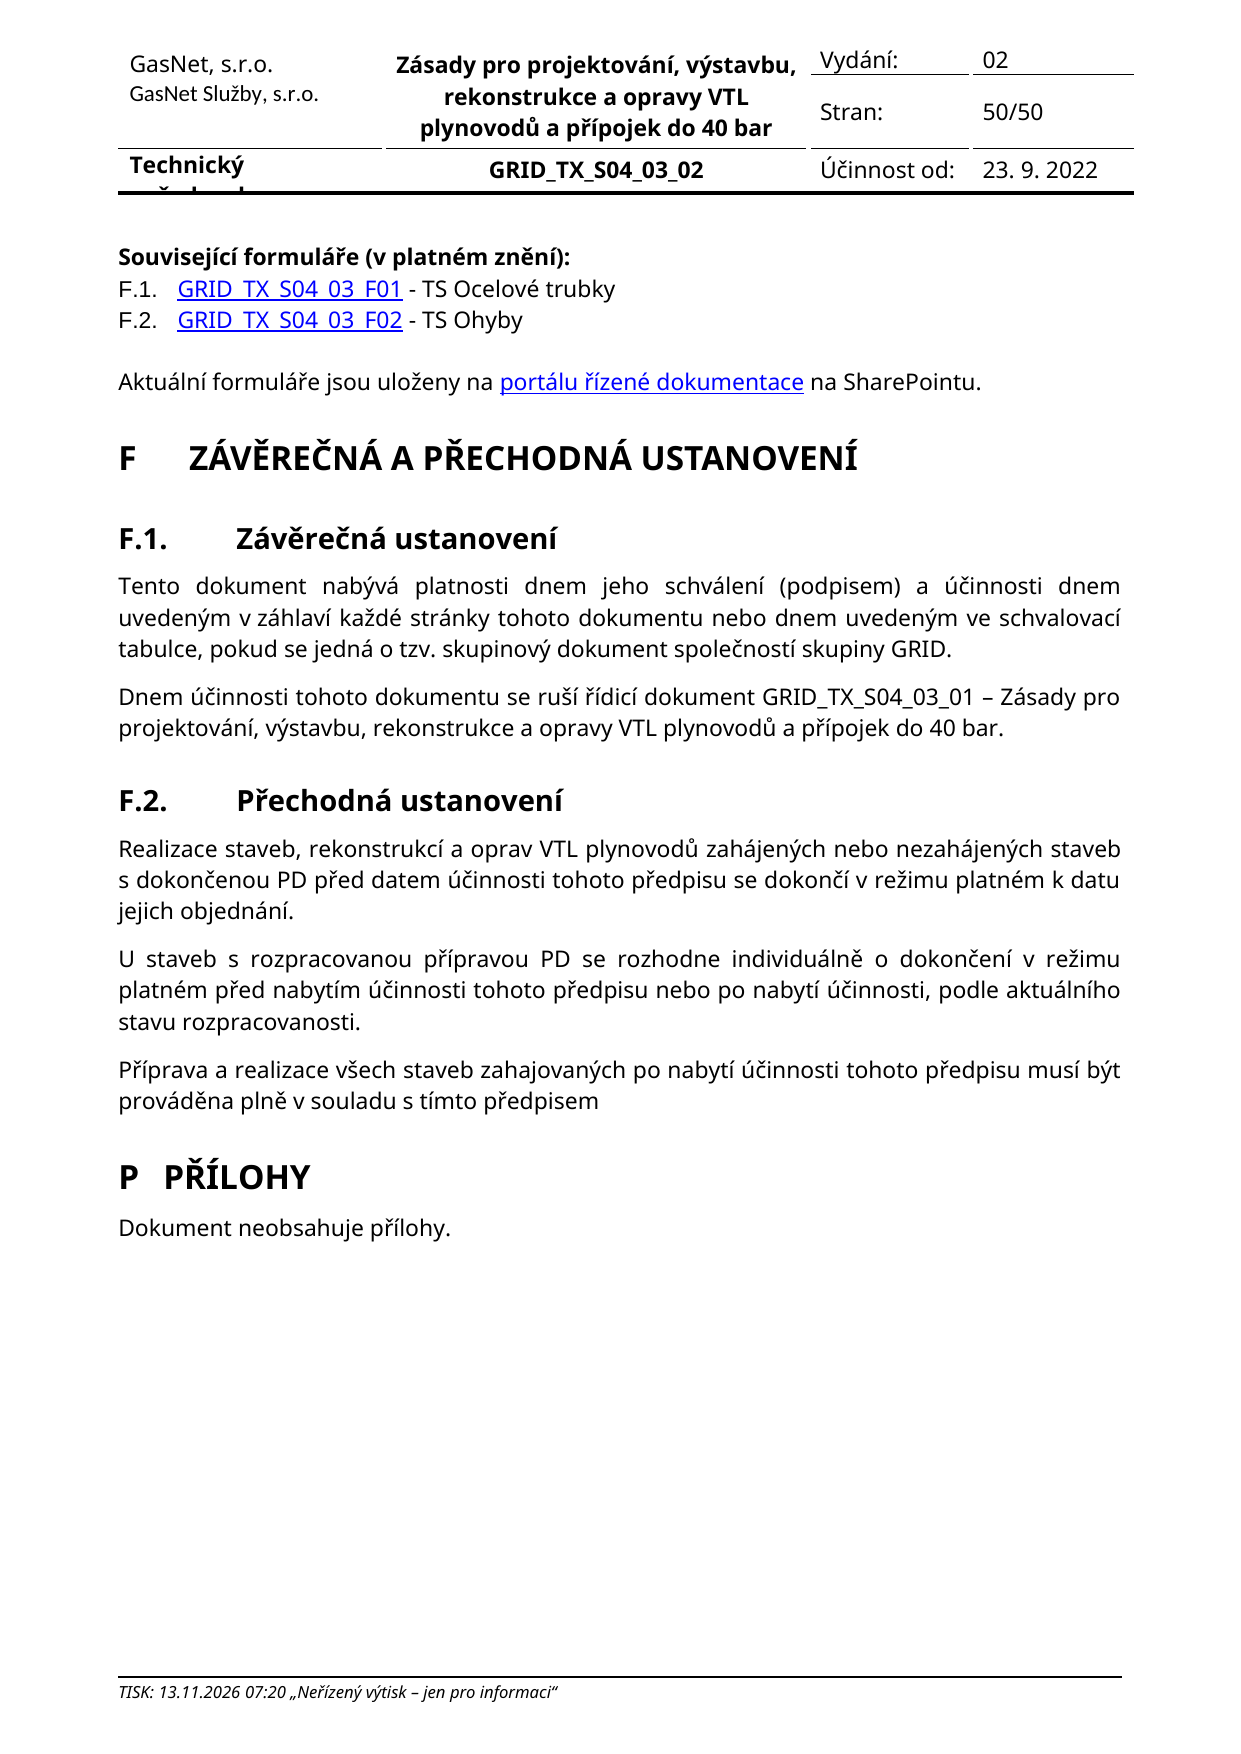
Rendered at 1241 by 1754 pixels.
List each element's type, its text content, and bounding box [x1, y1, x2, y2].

text Přílohy [118, 1154, 1122, 1199]
text Přechodná ustanovení [118, 781, 1122, 820]
text Závěrečná ustanovení [118, 518, 1122, 558]
text Související formuláře (v platném znění): [118, 241, 1122, 273]
text GRID_TX_S04_03_F02 - TS Ohyby [118, 304, 1122, 335]
text Příprava a realizace všech staveb zahajovaných po nabytí účinnosti tohoto předpisu musí být prováděna plně v souladu s tímto předpisem [118, 1054, 1122, 1116]
text Dokument neobsahuje přílohy. [118, 1212, 1122, 1243]
text Realizace staveb, rekonstrukcí a oprav VTL plynovodů zahájených nebo nezahájených staveb s dokončenou PD před datem účinnosti tohoto předpisu se dokončí v režimu platném k datu jejich objednání. [118, 833, 1122, 927]
text Aktuální formuláře jsou uloženy na portálu řízené dokumentace na SharePointu. [118, 366, 1122, 398]
text U staveb s rozpracovanou přípravou PD se rozhodne individuálně o dokončení v režimu platném před nabytím účinnosti tohoto předpisu nebo po nabytí účinnosti, podle aktuálního stavu rozpracovanosti. [118, 943, 1122, 1037]
text Tento dokument nabývá platnosti dnem jeho schválení (podpisem) a účinnosti dnem uvedeným v záhlaví každé stránky tohoto dokumentu nebo dnem uvedeným ve schvalovací tabulce, pokud se jedná o tzv. skupinový dokument společností skupiny GRID. [118, 570, 1122, 664]
text Závěrečná a přechodná ustanovení [118, 435, 1122, 481]
text GRID_TX_S04_03_F01 - TS Ocelové trubky [118, 273, 1122, 304]
text Dnem účinnosti tohoto dokumentu se ruší řídicí dokument GRID_TX_S04_03_01 – Zásady pro projektování, výstavbu, rekonstrukce a opravy VTL plynovodů a přípojek do 40 bar. [118, 681, 1122, 743]
